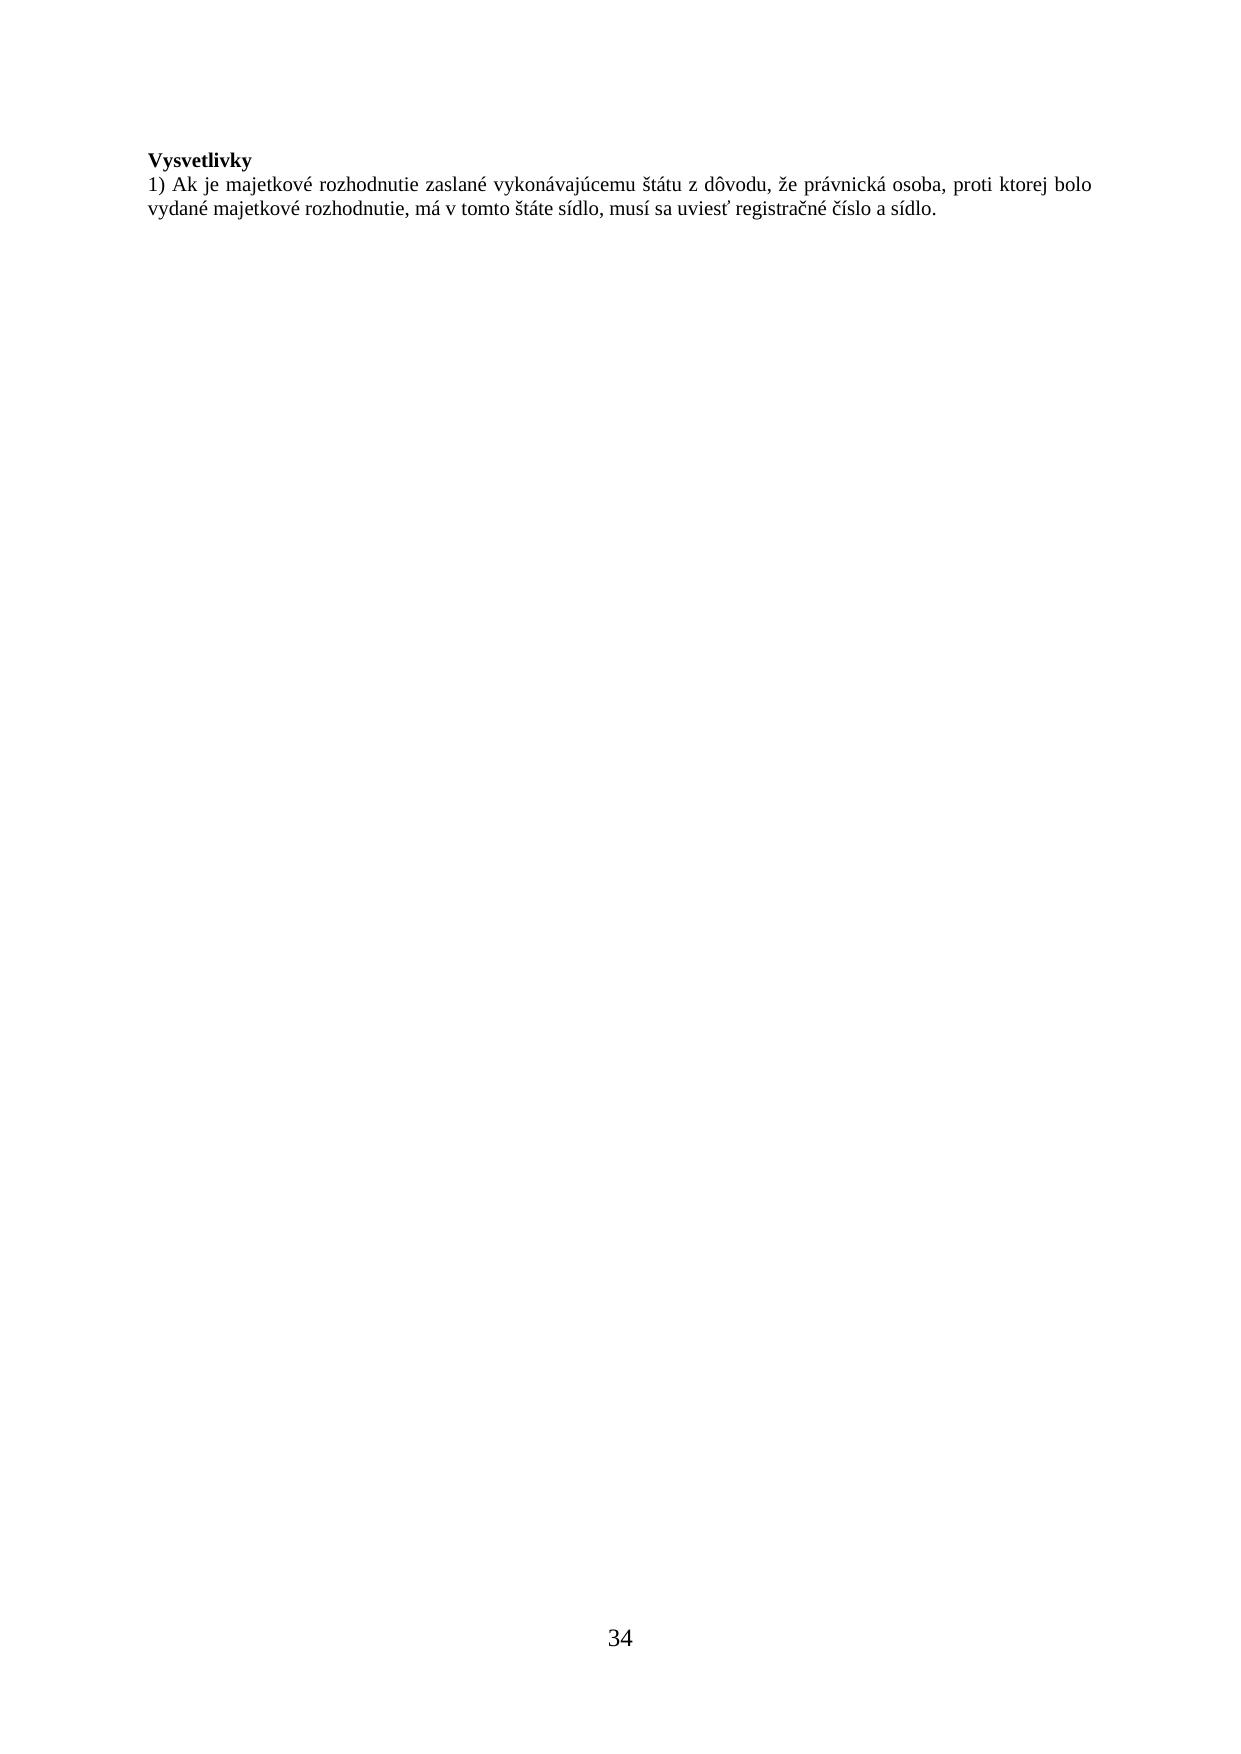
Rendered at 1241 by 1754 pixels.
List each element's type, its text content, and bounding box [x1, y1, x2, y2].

text Vysvetlivky [148, 148, 1092, 172]
text 1) Ak je majetkové rozhodnutie zaslané vykonávajúcemu štátu z dôvodu, že právnická osoba, proti ktorej bolo vydané majetkové rozhodnutie, má v tomto štáte sídlo, musí sa uviesť registračné číslo a sídlo. [148, 172, 1092, 220]
